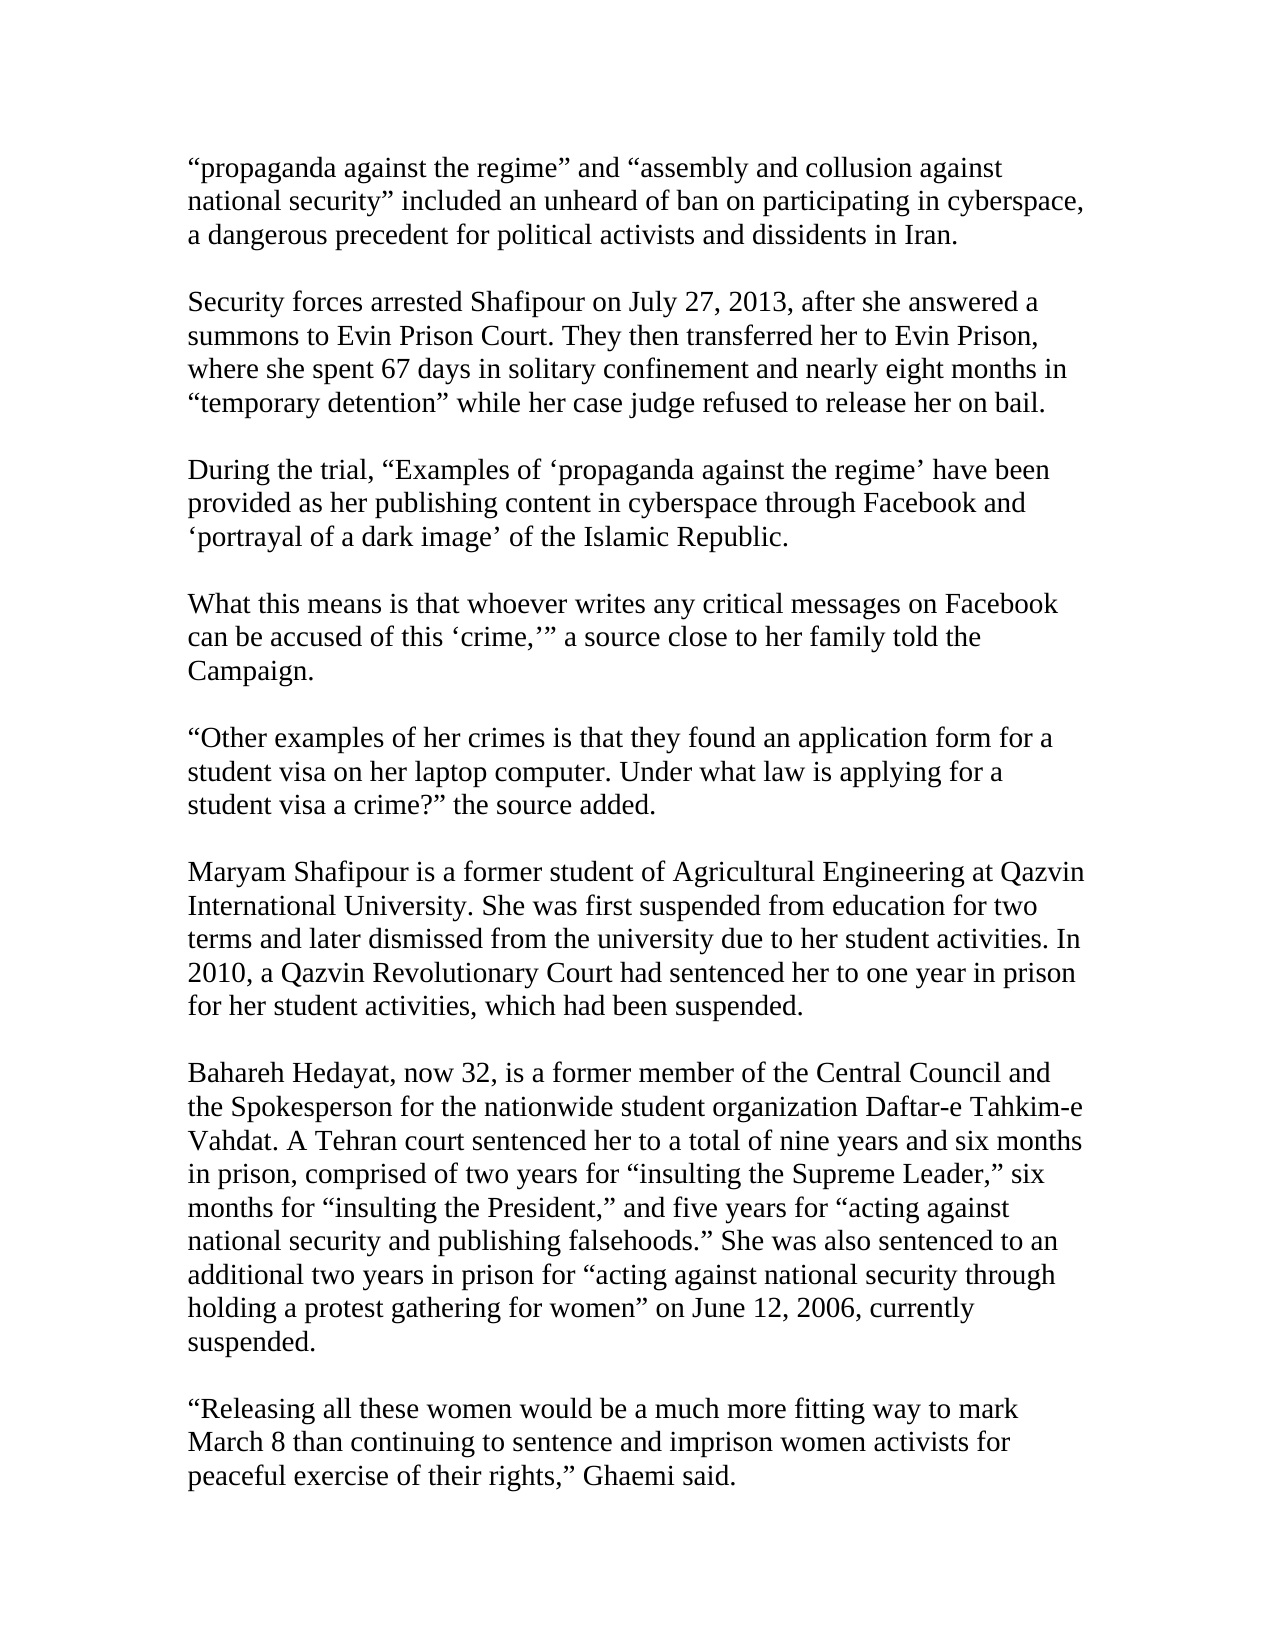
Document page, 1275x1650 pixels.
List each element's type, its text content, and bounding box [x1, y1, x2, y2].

text “Releasing all these women would be a much more fitting way to mark March 8 than continuing to sentence and imprison women activists for peaceful exercise of their rights,” Ghaemi said. [187, 1391, 1087, 1492]
text Bahareh Hedayat, now 32, is a former member of the Central Council and the Spokesperson for the nationwide student organization Daftar-e Tahkim-e Vahdat. A Tehran court sentenced her to a total of nine years and six months in prison, comprised of two years for “insulting the Supreme Leader,” six months for “insulting the President,” and five years for “acting against national security and publishing falsehoods.” She was also sentenced to an additional two years in prison for “acting against national security through holding a protest gathering for women” on June 12, 2006, currently suspended. [187, 1056, 1087, 1357]
text During the trial, “Examples of ‘propaganda against the regime’ have been provided as her publishing content in cyberspace through Facebook and ‘portrayal of a dark image’ of the Islamic Republic. [187, 452, 1087, 552]
text What this means is that whoever writes any critical messages on Facebook can be accused of this ‘crime,’” a source close to her family told the Campaign. [187, 586, 1087, 687]
text Security forces arrested Shafipour on July 27, 2013, after she answered a summons to Evin Prison Court. They then transferred her to Evin Prison, where she spent 67 days in solitary confinement and nearly eight months in “temporary detention” while her case judge refused to release her on bail. [187, 284, 1087, 418]
text “Other examples of her crimes is that they found an application form for a student visa on her laptop computer. Under what law is applying for a student visa a crime?” the source added. [187, 720, 1087, 821]
text Maryam Shafipour is a former student of Agricultural Engineering at Qazvin International University. She was first suspended from education for two terms and later dismissed from the university due to her student activities. In 2010, a Qazvin Revolutionary Court had sentenced her to one year in prison for her student activities, which had been suspended. [187, 854, 1087, 1022]
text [187, 150, 1087, 251]
